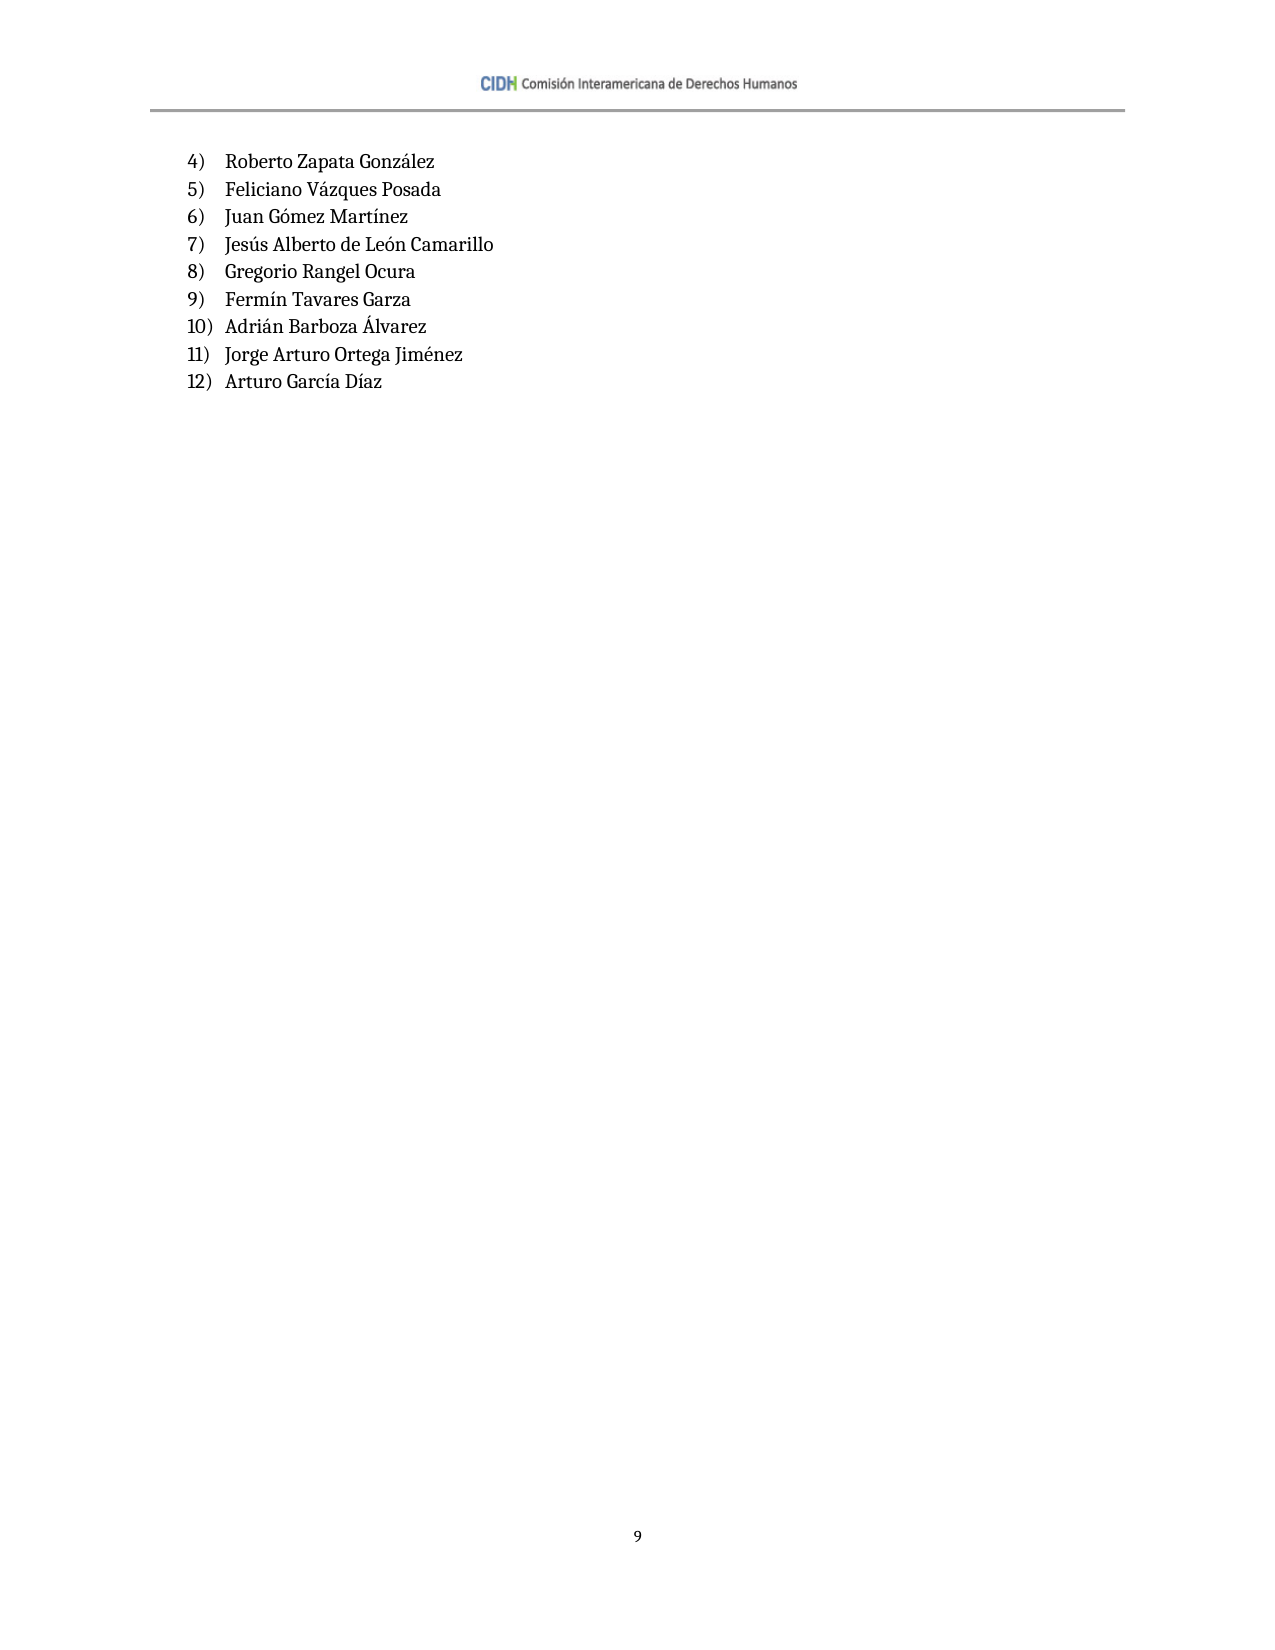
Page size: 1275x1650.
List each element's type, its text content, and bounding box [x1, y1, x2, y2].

list Jorge Arturo Ortega Jiménez [187, 342, 1125, 366]
list Adrián Barboza Álvarez [187, 315, 1125, 339]
list Fermín Tavares Garza [187, 287, 1125, 311]
picture [475, 75, 800, 93]
list Juan Gómez Martínez [187, 205, 1125, 229]
list Roberto Zapata González [187, 150, 1125, 174]
list Gregorio Rangel Ocura [187, 260, 1125, 284]
list Jesús Alberto de León Camarillo [187, 232, 1125, 256]
list Arturo García Díaz [187, 370, 1125, 394]
list Feliciano Vázques Posada [187, 177, 1125, 201]
